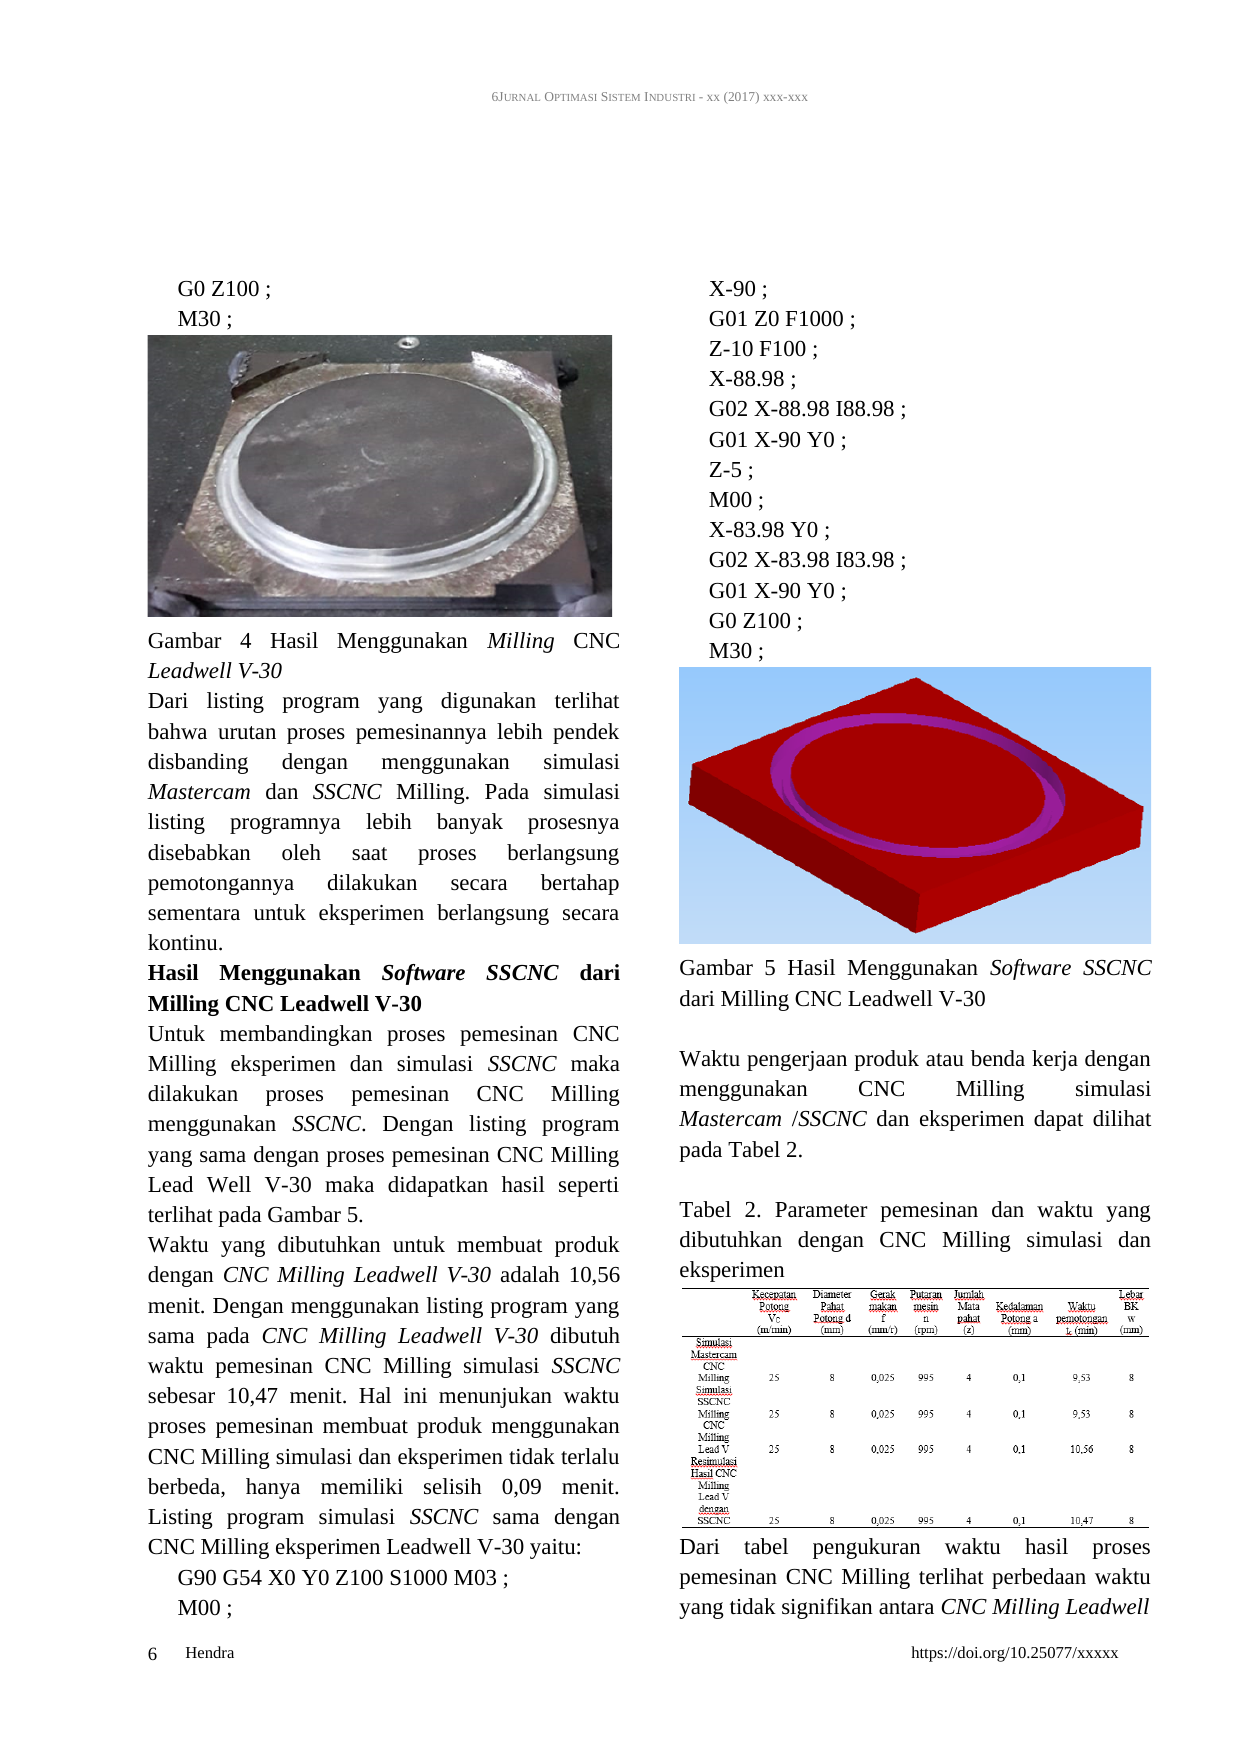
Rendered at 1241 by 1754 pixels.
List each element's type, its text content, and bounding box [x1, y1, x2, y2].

text G0 Z100 ; [177, 275, 620, 301]
text M00 ; [709, 486, 1152, 512]
text Waktu pengerjaan produk atau benda kerja dengan menggunakan CNC Milling simulasi Mastercam /SSCNC dan eksperimen dapat dilihat pada Tabel 2. [679, 1045, 1152, 1162]
text M00 ; [177, 1594, 620, 1620]
text G90 G54 X0 Y0 Z100 S1000 M03 ; [177, 1564, 620, 1590]
text X-90 ; [709, 275, 1152, 301]
picture [147, 335, 613, 617]
text Gambar 5 Hasil Menggunakan Software SSCNC dari Milling CNC Leadwell V-30 [679, 954, 1152, 1011]
picture [679, 1286, 1152, 1530]
text Tabel 2. Parameter pemesinan dan waktu yang dibutuhkan dengan CNC Milling simulasi dan eksperimen [679, 1196, 1152, 1283]
text G01 Z0 F1000 ; [709, 305, 1152, 331]
text G01 X-90 Y0 ; [709, 577, 1152, 603]
text Z-10 F100 ; [709, 335, 1152, 361]
text X-88.98 ; [709, 365, 1152, 392]
text Untuk membandingkan proses pemesinan CNC Milling eksperimen dan simulasi SSCNC maka dilakukan proses pemesinan CNC Milling menggunakan SSCNC. Dengan listing program yang sama dengan proses pemesinan CNC Milling Lead Well V-30 maka didapatkan hasil seperti terlihat pada Gambar 5. [148, 1020, 620, 1227]
text Hasil Menggunakan Software SSCNC dari Milling CNC Leadwell V-30 [148, 959, 620, 1016]
text G02 X-83.98 I83.98 ; [709, 547, 1152, 573]
text G02 X-88.98 I88.98 ; [709, 396, 1152, 422]
text M30 ; [709, 637, 1152, 663]
text X-83.98 Y0 ; [709, 516, 1152, 543]
text Waktu yang dibutuhkan untuk membuat produk dengan CNC Milling Leadwell V-30 adalah 10,56 menit. Dengan menggunakan listing program yang sama pada CNC Milling Leadwell V-30 dibutuh waktu pemesinan CNC Milling simulasi SSCNC sebesar 10,47 menit. Hal ini menunjukan waktu proses pemesinan membuat produk menggunakan CNC Milling simulasi dan eksperimen tidak terlalu berbeda, hanya memiliki selisih 0,09 menit. Listing program simulasi SSCNC sama dengan CNC Milling eksperimen Leadwell V-30 yaitu: [148, 1231, 620, 1560]
text M30 ; [177, 305, 620, 331]
picture [679, 667, 1152, 944]
text Z-5 ; [709, 456, 1152, 482]
text Dari listing program yang digunakan terlihat bahwa urutan proses pemesinannya lebih pendek disbanding dengan menggunakan simulasi Mastercam dan SSCNC Milling. Pada simulasi listing programnya lebih banyak prosesnya disebabkan oleh saat proses berlangsung pemotongannya dilakukan secara bertahap sementara untuk eksperimen berlangsung secara kontinu. [148, 688, 620, 956]
text G0 Z100 ; [709, 607, 1152, 633]
text G01 X-90 Y0 ; [709, 426, 1152, 452]
text Gambar 4 Hasil Menggunakan Milling CNC Leadwell V-30 [148, 627, 620, 684]
